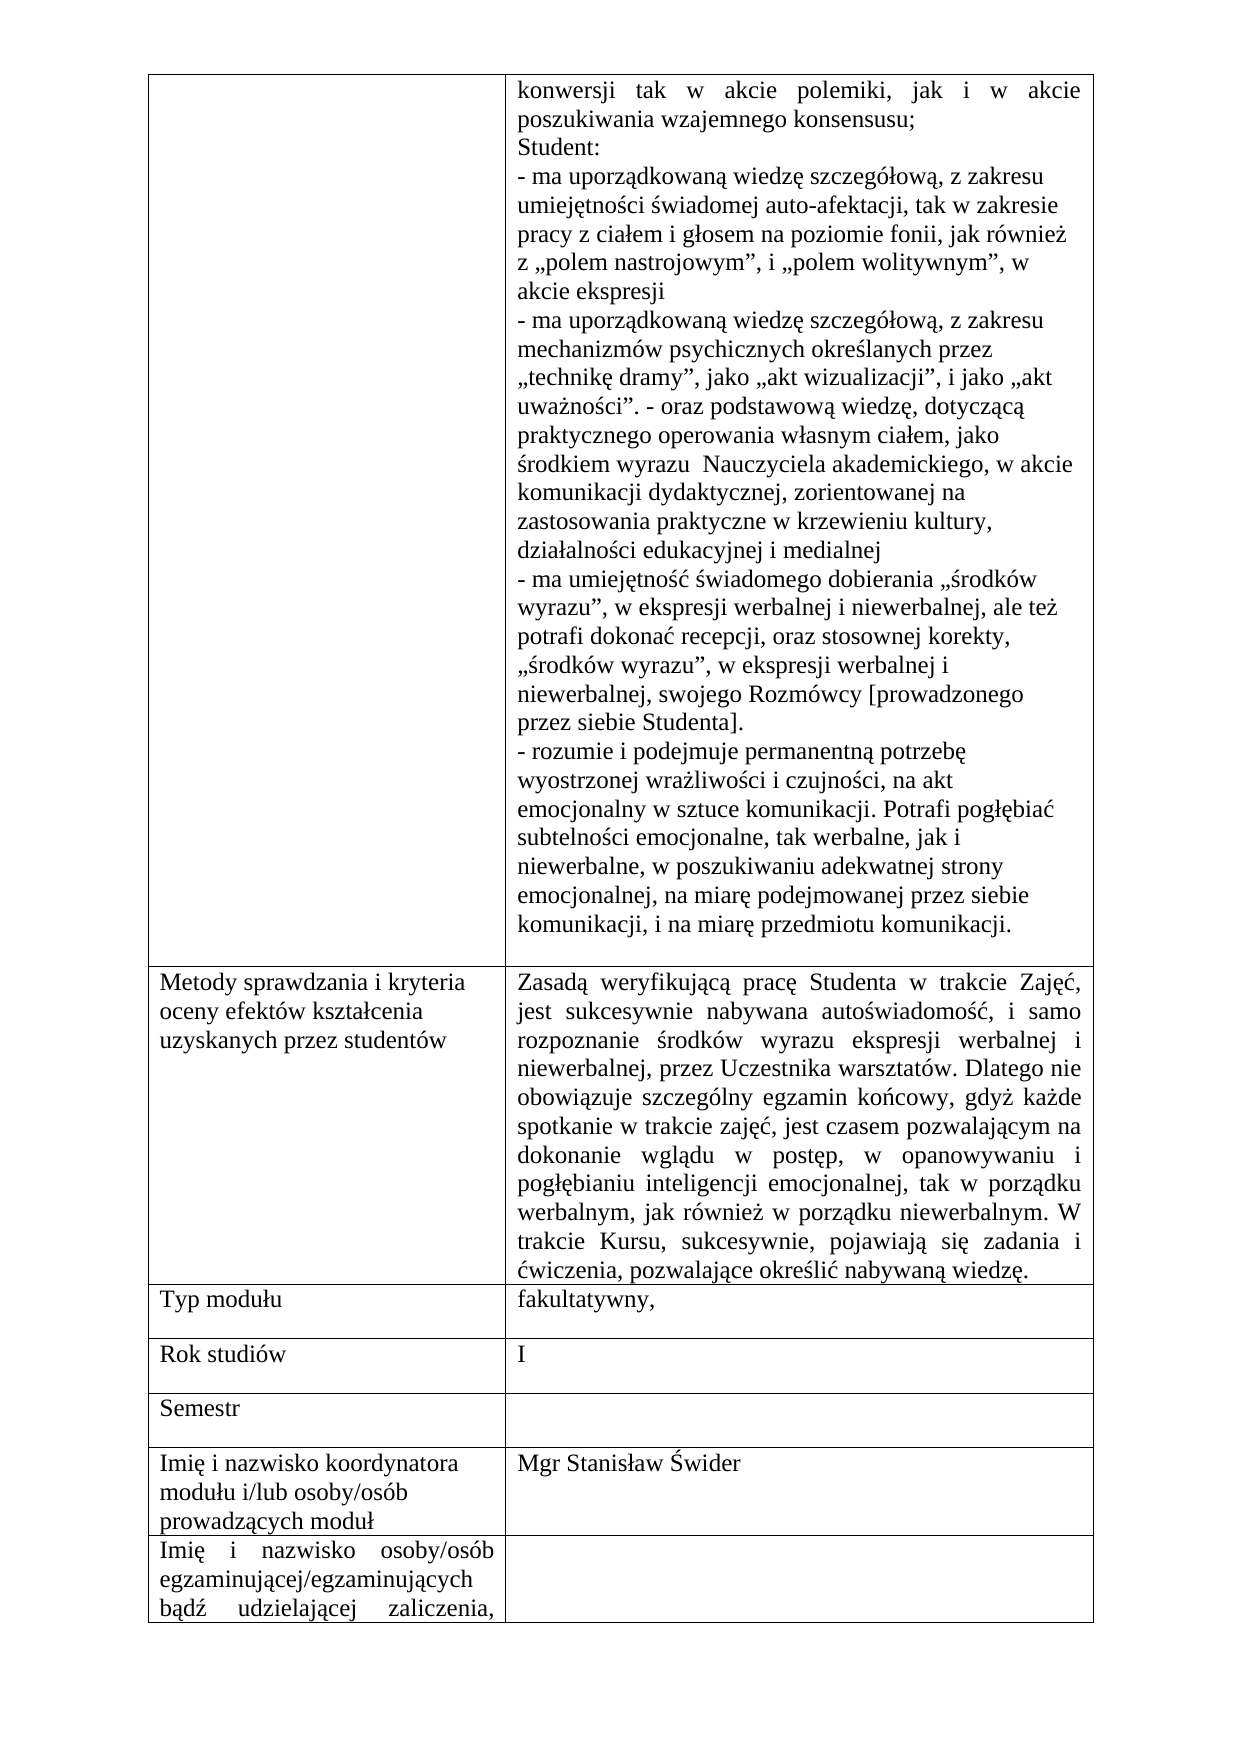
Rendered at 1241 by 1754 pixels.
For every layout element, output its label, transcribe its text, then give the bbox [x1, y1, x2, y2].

table_cell Zasadą weryfikującą pracę Studenta w trakcie Zajęć, jest sukcesywnie nabywana autoświadomość, i samo rozpoznanie środków wyrazu ekspresji werbalnej i niewerbalnej, przez Uczestnika warsztatów. Dlatego nie obowiązuje szczególny egzamin końcowy, gdyż każde spotkanie w trakcie zajęć, jest czasem pozwalającym na dokonanie wglądu w postęp, w opanowywaniu i pogłębianiu inteligencji emocjonalnej, tak w porządku werbalnym, jak również w porządku niewerbalnym. W trakcie Kursu, sukcesywnie, pojawiają się zadania i ćwiczenia, pozwalające określić nabywaną wiedzę. [506, 967, 1093, 1283]
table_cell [506, 75, 1093, 966]
table_cell [506, 1536, 1093, 1622]
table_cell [149, 75, 505, 966]
table_cell Mgr Stanisław Świder [506, 1448, 1093, 1534]
table_cell fakultatywny, [506, 1285, 1093, 1338]
table_cell [506, 1394, 1093, 1447]
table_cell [149, 1536, 505, 1622]
table_cell Semestr [149, 1394, 505, 1447]
table_cell I [506, 1339, 1093, 1392]
table_cell Rok studiów [149, 1339, 505, 1392]
table_cell Typ modułu [149, 1285, 505, 1338]
table_cell Imię i nazwisko koordynatora modułu i/lub osoby/osób prowadzących moduł [149, 1448, 505, 1534]
table_cell Metody sprawdzania i kryteria oceny efektów kształcenia uzyskanych przez studentów [149, 967, 505, 1283]
